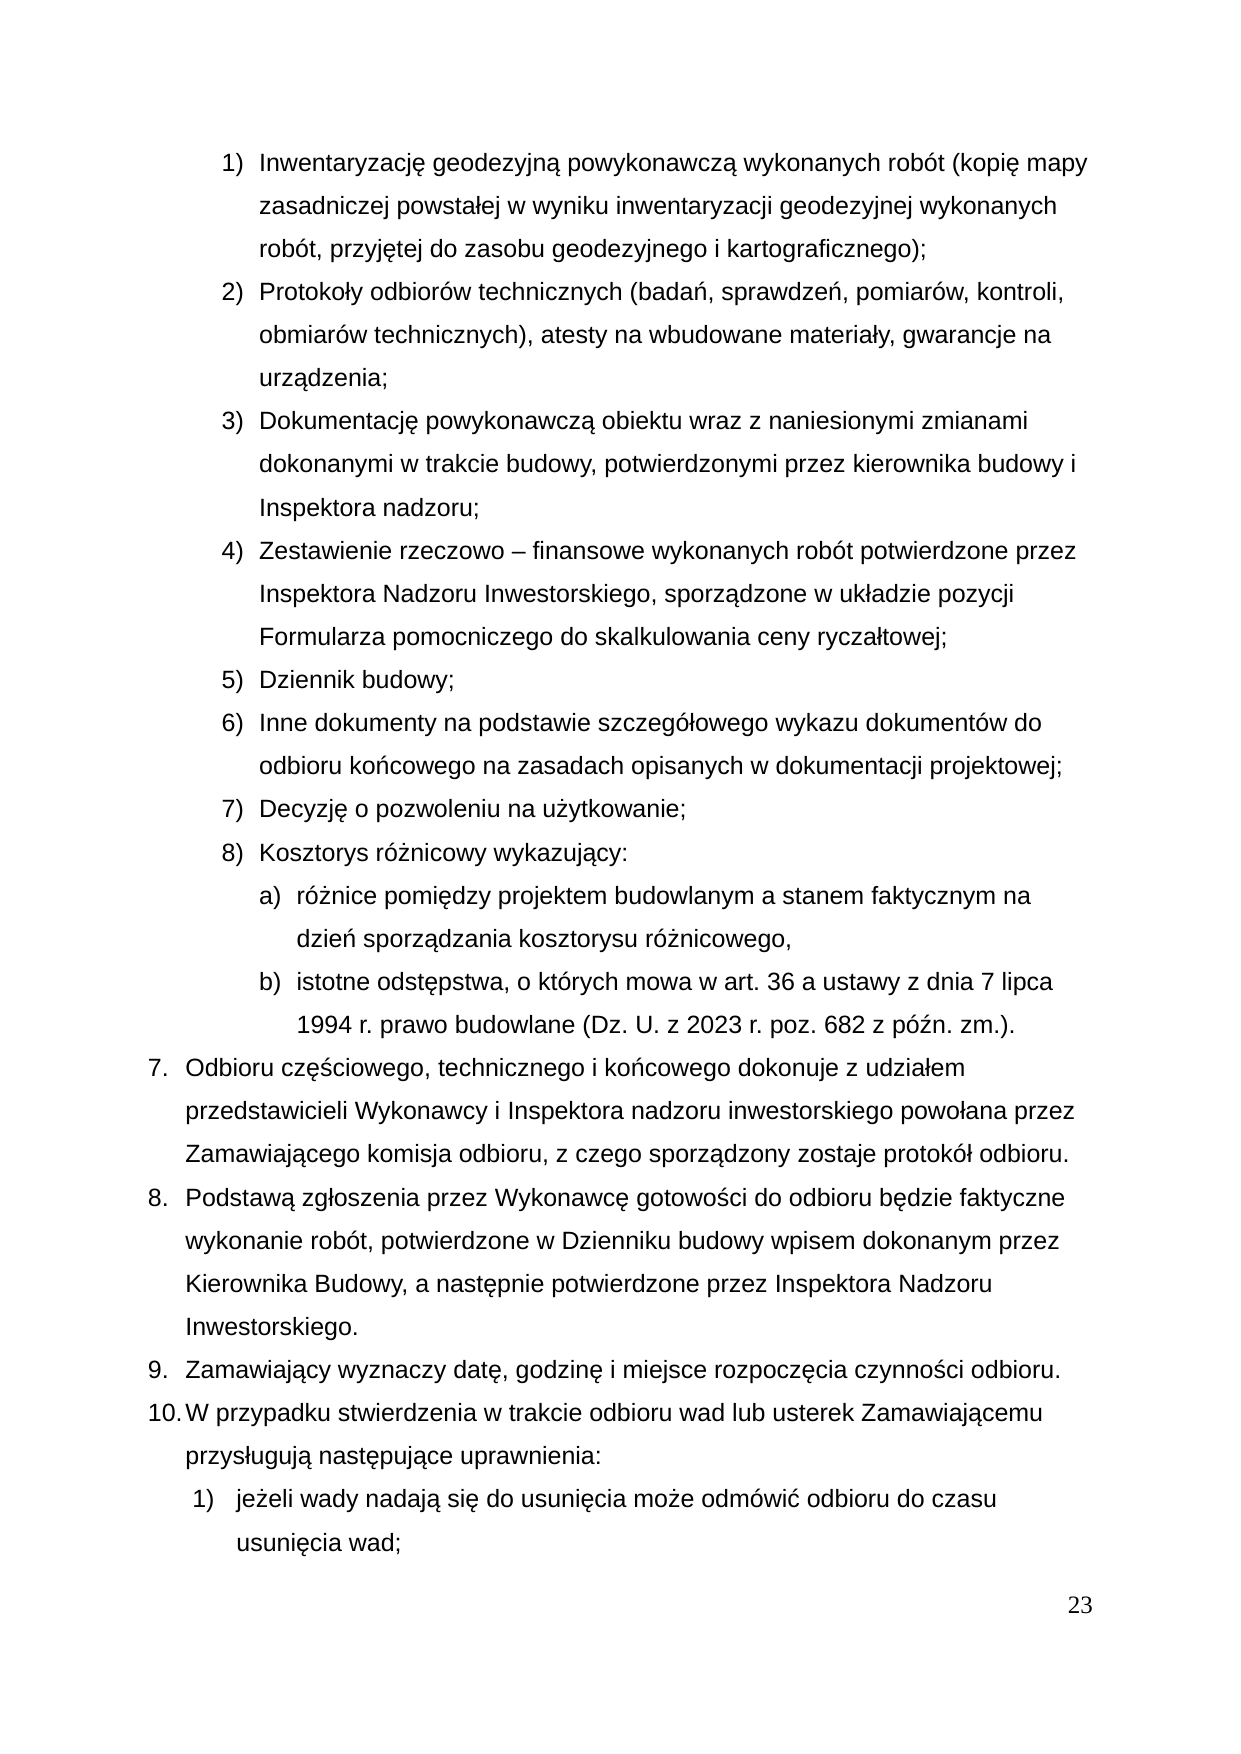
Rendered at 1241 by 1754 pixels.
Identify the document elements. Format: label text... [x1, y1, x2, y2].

list Odbioru częściowego, technicznego i końcowego dokonuje z udziałem przedstawicieli Wykonawcy i Inspektora nadzoru inwestorskiego powołana przez Zamawiającego komisja odbioru, z czego sporządzony zostaje protokół odbioru. [148, 1053, 1093, 1168]
list Inne dokumenty na podstawie szczegółowego wykazu dokumentów do odbioru końcowego na zasadach opisanych w dokumentacji projektowej; [221, 708, 1093, 780]
list Protokoły odbiorów technicznych (badań, sprawdzeń, pomiarów, kontroli, obmiarów technicznych), atesty na wbudowane materiały, gwarancje na urządzenia; [221, 277, 1093, 392]
list Decyzję o pozwoleniu na użytkowanie; [221, 794, 1093, 823]
list jeżeli wady nadają się do usunięcia może odmówić odbioru do czasu usunięcia wad; [192, 1484, 1093, 1556]
list Dokumentację powykonawczą obiektu wraz z naniesionymi zmianami dokonanymi w trakcie budowy, potwierdzonymi przez kierownika budowy i Inspektora nadzoru; [221, 406, 1093, 521]
list Kosztorys różnicowy wykazujący: [221, 838, 1093, 866]
list Inwentaryzację geodezyjną powykonawczą wykonanych robót (kopię mapy zasadniczej powstałej w wyniku inwentaryzacji geodezyjnej wykonanych robót, przyjętej do zasobu geodezyjnego i kartograficznego); [221, 148, 1093, 263]
list istotne odstępstwa, o których mowa w art. 36 a ustawy z dnia 7 lipca 1994 r. prawo budowlane (Dz. U. z 2023 r. poz. 682 z późn. zm.). [259, 967, 1093, 1039]
list Zamawiający wyznaczy datę, godzinę i miejsce rozpoczęcia czynności odbioru. [148, 1355, 1093, 1384]
list Dziennik budowy; [221, 665, 1093, 694]
list różnice pomiędzy projektem budowlanym a stanem faktycznym na dzień sporządzania kosztorysu różnicowego, [259, 881, 1093, 953]
list Podstawą zgłoszenia przez Wykonawcę gotowości do odbioru będzie faktyczne wykonanie robót, potwierdzone w Dzienniku budowy wpisem dokonanym przez Kierownika Budowy, a następnie potwierdzone przez Inspektora Nadzoru Inwestorskiego. [148, 1183, 1093, 1341]
list W przypadku stwierdzenia w trakcie odbioru wad lub usterek Zamawiającemu przysługują następujące uprawnienia: [148, 1398, 1093, 1470]
list Zestawienie rzeczowo – finansowe wykonanych robót potwierdzone przez Inspektora Nadzoru Inwestorskiego, sporządzone w układzie pozycji Formularza pomocniczego do skalkulowania ceny ryczałtowej; [221, 536, 1093, 651]
